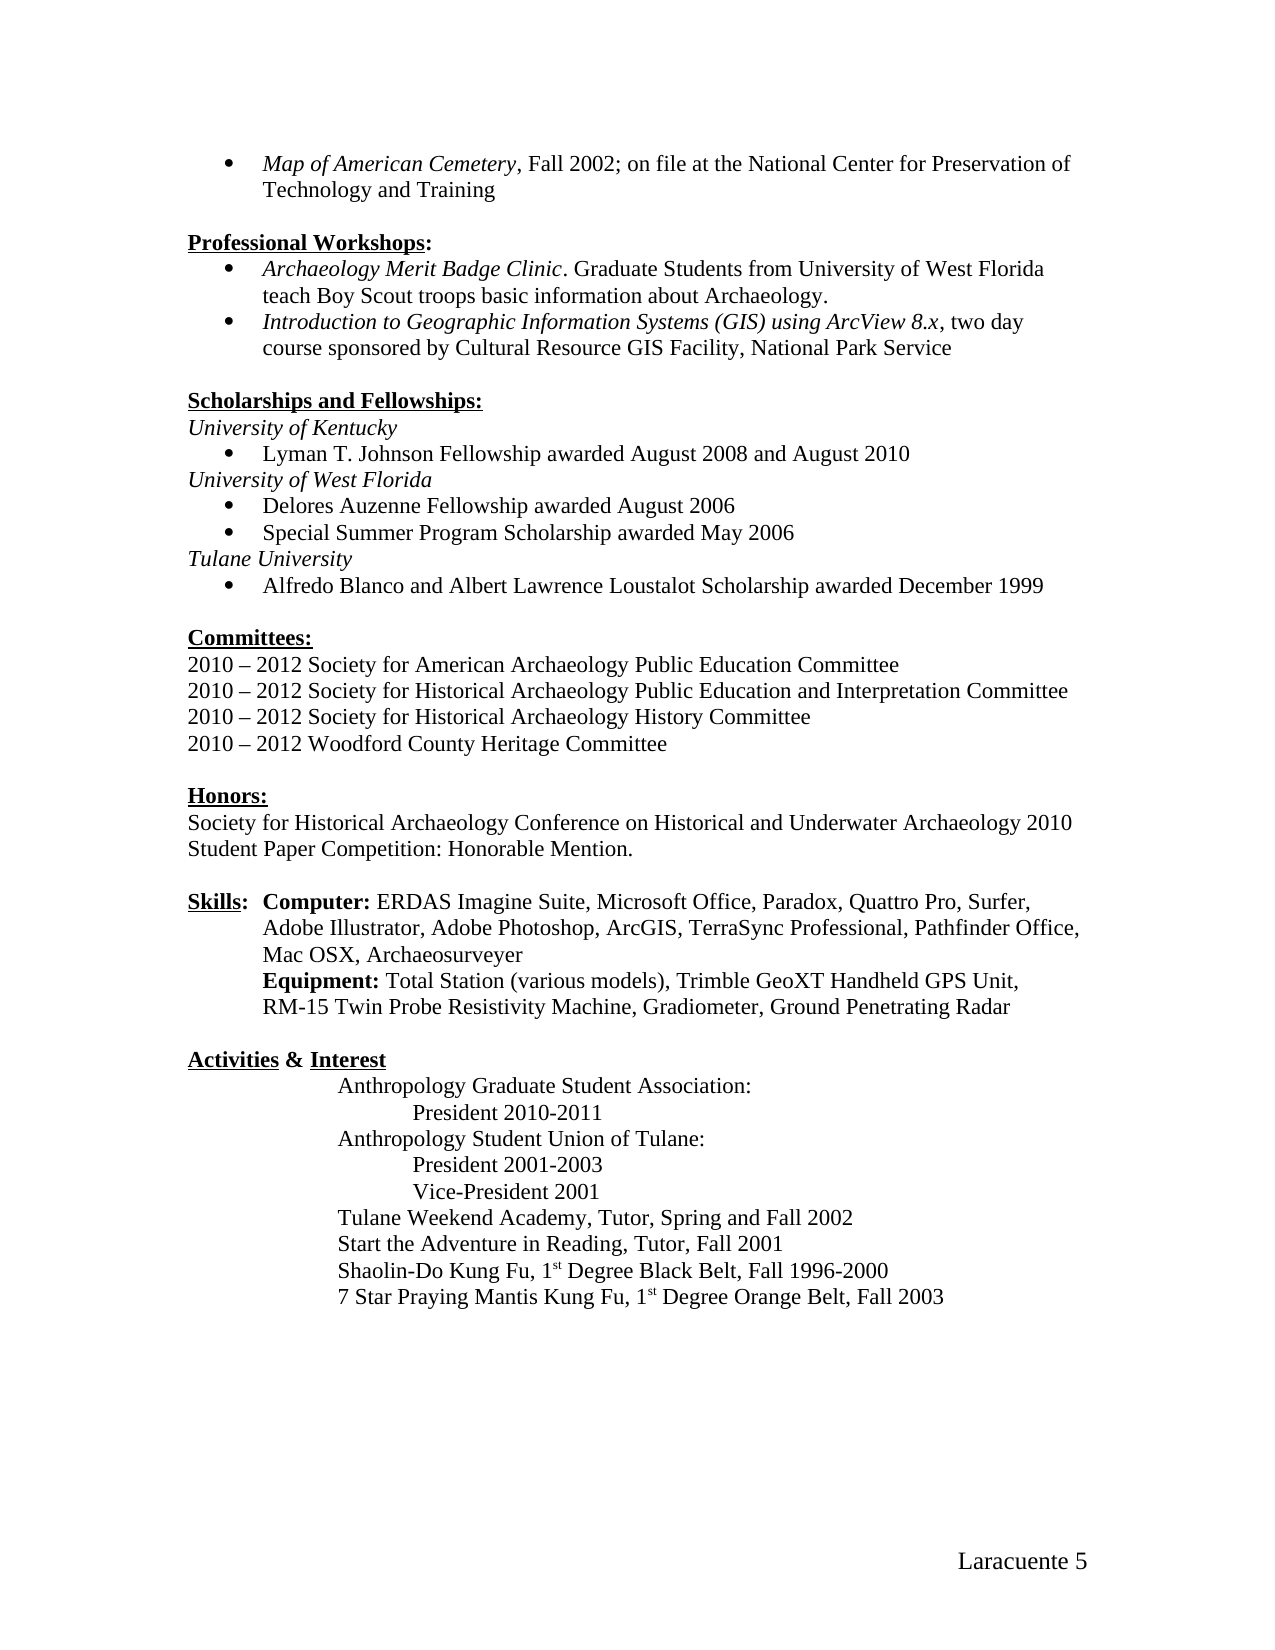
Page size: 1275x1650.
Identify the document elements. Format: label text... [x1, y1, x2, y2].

text 7 Star Praying Mantis Kung Fu, 1st Degree Orange Belt, Fall 2003 [187, 1283, 1087, 1309]
text Vice-President 2001 [337, 1178, 1087, 1204]
text Start the Adventure in Reading, Tutor, Fall 2001 [187, 1231, 1087, 1257]
text Tulane University [187, 545, 1087, 572]
list Alfredo Blanco and Albert Lawrence Loustalot Scholarship awarded December 1999 [225, 572, 1087, 598]
text Shaolin-Do Kung Fu, 1st Degree Black Belt, Fall 1996-2000 [187, 1257, 1087, 1283]
text 2010 – 2012 Society for American Archaeology Public Education Committee [187, 651, 1087, 677]
list Lyman T. Johnson Fellowship awarded August 2008 and August 2010 [225, 440, 1087, 466]
text Anthropology Graduate Student Association: [187, 1072, 1087, 1099]
text 2010 – 2012 Woodford County Heritage Committee [187, 730, 1087, 756]
text Scholarships and Fellowships: [187, 387, 1087, 413]
text Tulane Weekend Academy, Tutor, Spring and Fall 2002 [187, 1204, 1087, 1231]
list Map of American Cemetery, Fall 2002; on file at the National Center for Preservation of Technology and Training [225, 150, 1087, 203]
text Honors: [187, 782, 1087, 809]
text University of West Florida [187, 466, 1087, 493]
text Activities & Interest [187, 1046, 1087, 1072]
text 2010 – 2012 Society for Historical Archaeology History Committee [187, 703, 1087, 730]
text Committees: [187, 624, 1087, 651]
list Archaeology Merit Badge Clinic. Graduate Students from University of West Florida teach Boy Scout troops basic information about Archaeology. [225, 255, 1087, 308]
text President 2001-2003 [187, 1151, 1087, 1178]
text 2010 – 2012 Society for Historical Archaeology Public Education and Interpretation Committee [187, 677, 1087, 703]
text Professional Workshops: [187, 229, 1087, 255]
text University of Kentucky [187, 413, 1087, 440]
text Skills: Computer: ERDAS Imagine Suite, Microsoft Office, Paradox, Quattro Pro, Surfer, Adobe Illustrator, Adobe Photoshop, ArcGIS, TerraSync Professional, Pathfinder Office, Mac OSX, Archaeosurveyer [187, 888, 1087, 967]
text Equipment: Total Station (various models), Trimble GeoXT Handheld GPS Unit, [187, 967, 1087, 993]
text Society for Historical Archaeology Conference on Historical and Underwater Archaeology 2010 Student Paper Competition: Honorable Mention. [187, 809, 1087, 862]
list Delores Auzenne Fellowship awarded August 2006 [225, 493, 1087, 519]
text RM-15 Twin Probe Resistivity Machine, Gradiometer, Ground Penetrating Radar [187, 993, 1087, 1020]
list Special Summer Program Scholarship awarded May 2006 [225, 519, 1087, 545]
text Anthropology Student Union of Tulane: [337, 1125, 1087, 1151]
list Introduction to Geographic Information Systems (GIS) using ArcView 8.x, two day course sponsored by Cultural Resource GIS Facility, National Park Service [225, 308, 1087, 361]
text President 2010-2011 [187, 1099, 1087, 1125]
